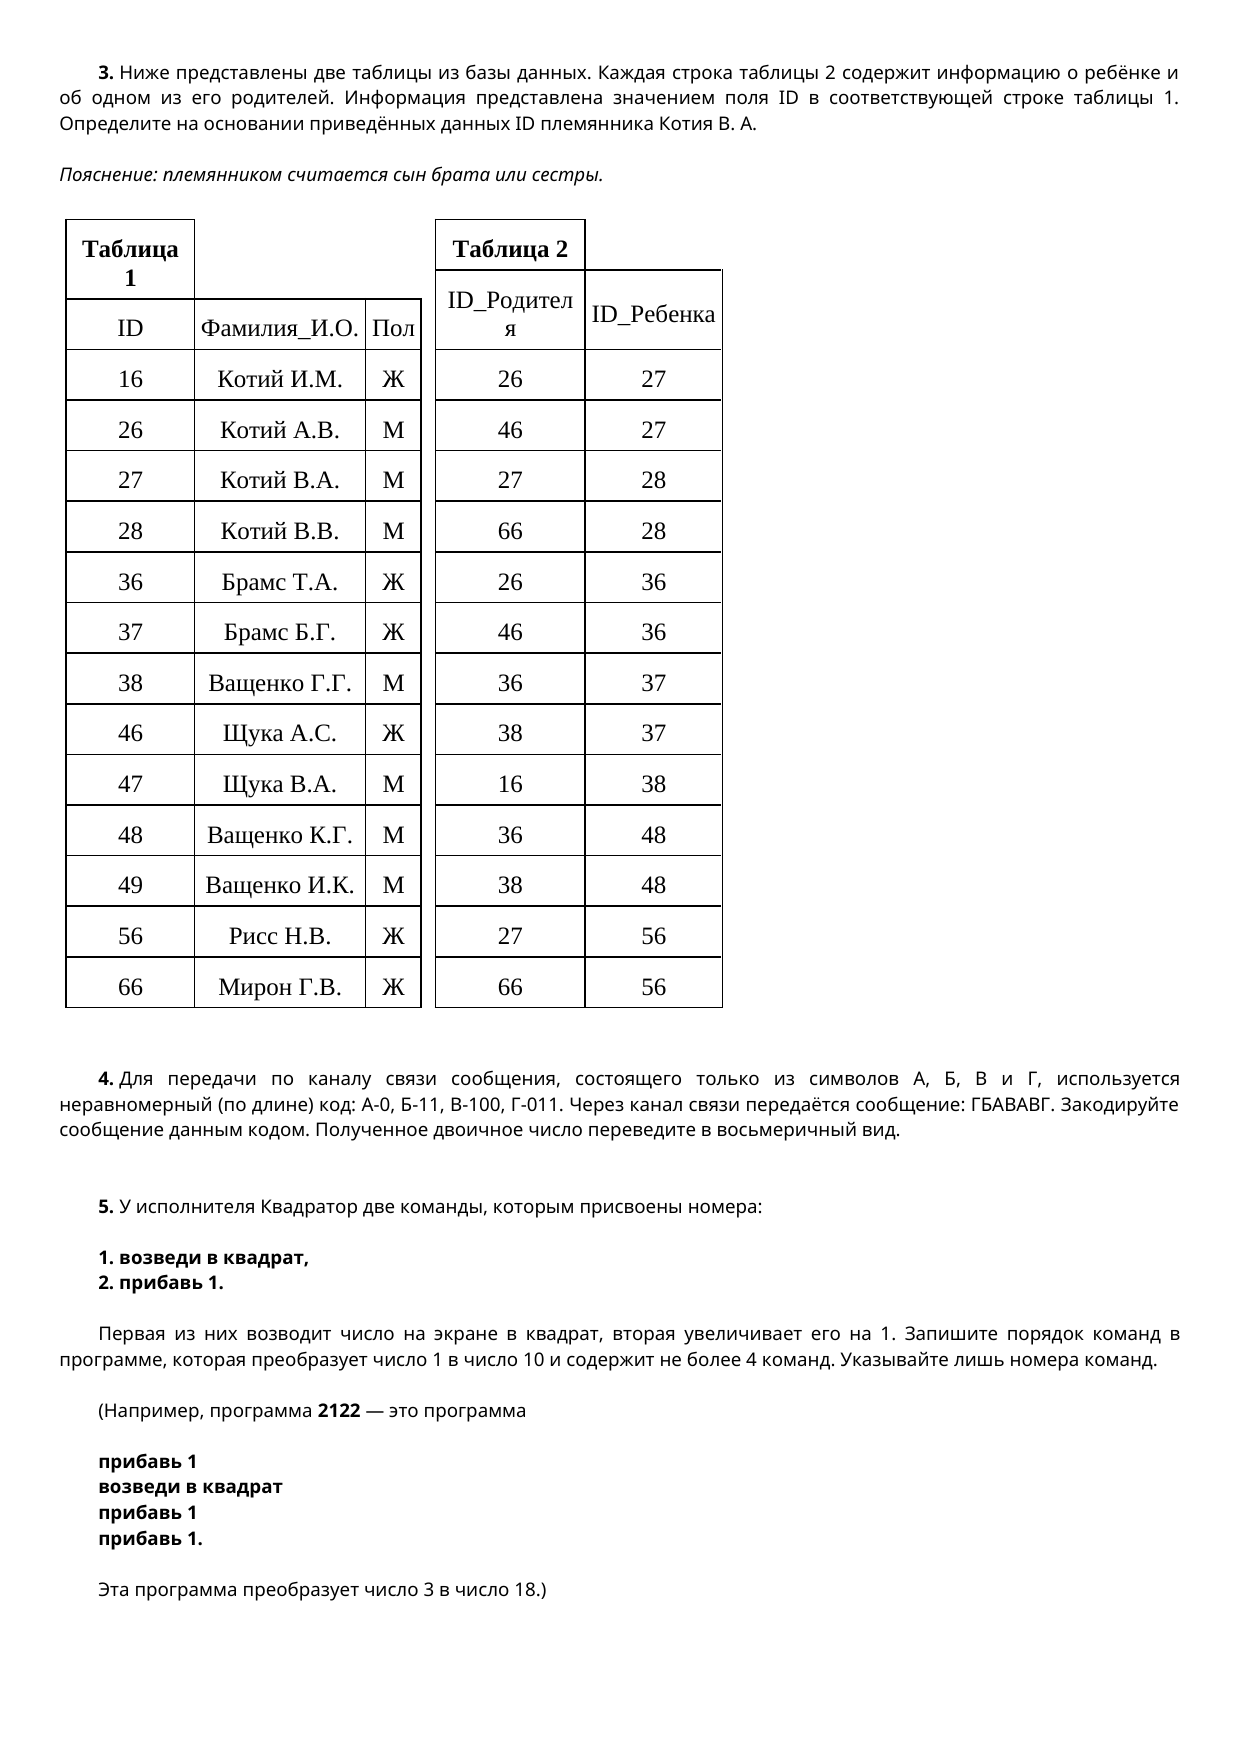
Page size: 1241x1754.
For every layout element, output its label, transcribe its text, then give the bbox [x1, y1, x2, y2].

text Первая из них возводит число на экране в квадрат, вторая увеличивает его на 1. Запишите порядок команд в программе, которая преобразует число 1 в число 10 и содержит не более 4 команд. Указывайте лишь номера команд. [59, 1321, 1181, 1372]
text прибавь 1 [59, 1499, 1181, 1525]
text возведи в квадрат [59, 1474, 1181, 1499]
table_header [59, 212, 428, 1014]
text (Например, программа 2122 — это программа [59, 1397, 1181, 1423]
text 4. Для передачи по каналу связи сообщения, состоящего только из символов А, Б, В и Г, используется неравномерный (по длине) код: А-0, Б-11, В-100, Г-011. Через канал связи передаётся сообщение: ГБАВАВГ. Закодируйте сообщение данным кодом. Полученное двоичное число переведите в восьмеричный вид. [59, 1066, 1181, 1142]
text 5. У исполнителя Квадратор две команды, которым присвоены номера: [59, 1193, 1181, 1219]
text Эта программа преобразует число 3 в число 18.) [59, 1576, 1181, 1601]
text 1. возведи в квадрат, [59, 1244, 1181, 1270]
text 2. прибавь 1. [59, 1270, 1181, 1295]
text Пояснение: племянником считается сын брата или сестры. [59, 161, 1181, 187]
text 3. Ниже представлены две таблицы из базы данных. Каждая строка таблицы 2 содержит информацию о ребёнке и об одном из его родителей. Информация представлена значением поля ID в соответствующей строке таблицы 1. Определите на основании приведённых данных ID племянника Котия В. А. [59, 59, 1181, 136]
text прибавь 1 [59, 1448, 1181, 1474]
table_header [428, 212, 729, 1014]
text прибавь 1. [59, 1525, 1181, 1550]
